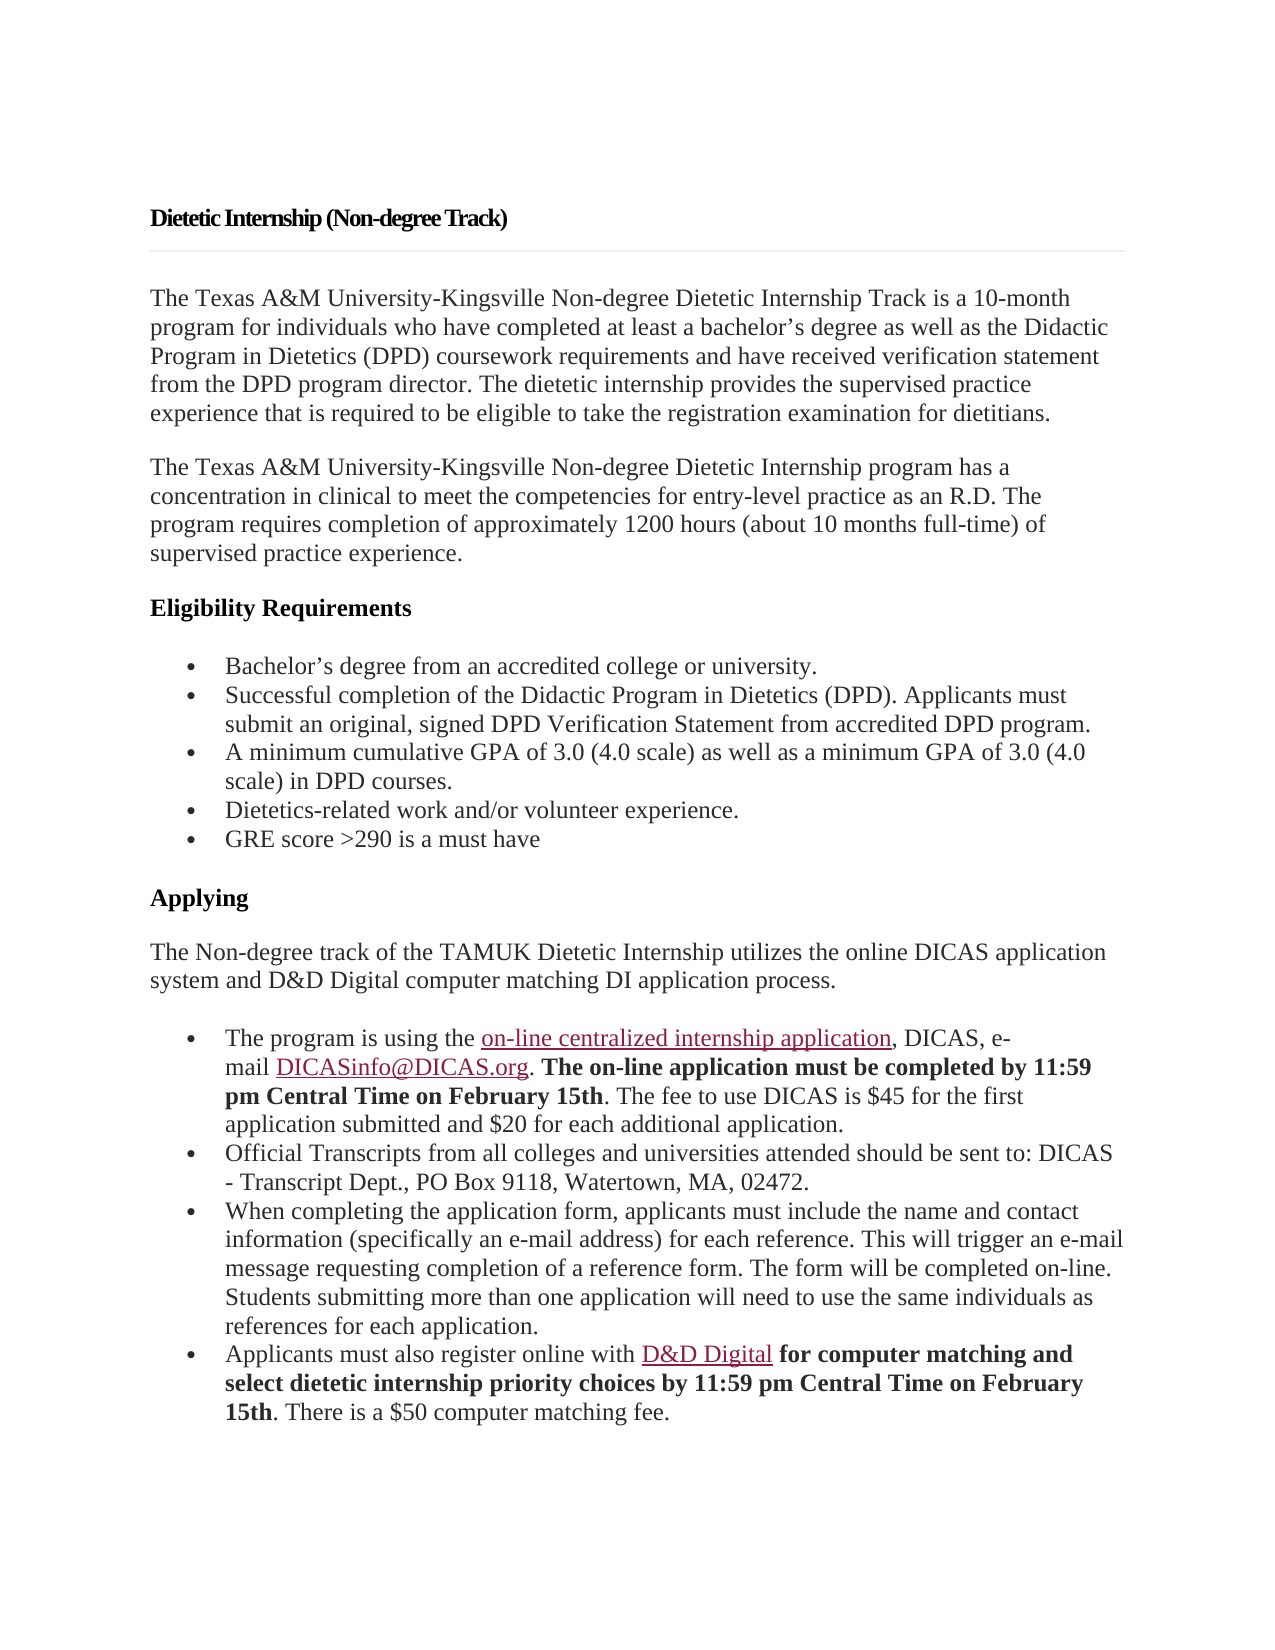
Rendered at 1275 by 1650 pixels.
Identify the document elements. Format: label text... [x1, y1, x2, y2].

list When completing the application form, applicants must include the name and contact information (specifically an e-mail address) for each reference. This will trigger an e-mail message requesting completion of a reference form. The form will be completed on-line. Students submitting more than one application will need to use the same individuals as references for each application. [187, 1196, 1125, 1339]
list GRE score >290 is a must have [187, 824, 1125, 852]
list The program is using the on-line centralized internship application, DICAS, e-mail DICASinfo@DICAS.org. The on-line application must be completed by 11:59 pm Central Time on February 15th. The fee to use DICAS is $45 for the first application submitted and $20 for each additional application. [187, 1023, 1125, 1138]
list Dietetics-related work and/or volunteer experience. [187, 795, 1125, 824]
list Official Transcripts from all colleges and universities attended should be sent to: DICAS - Transcript Dept., PO Box 9118, Watertown, MA, 02472. [187, 1138, 1125, 1196]
list Bachelor’s degree from an accredited college or university. [187, 651, 1125, 680]
text The Non-degree track of the TAMUK Dietetic Internship utilizes the online DICAS application system and D&D Digital computer matching DI application process. [150, 937, 1125, 994]
list Successful completion of the Didactic Program in Dietetics (DPD). Applicants must submit an original, signed DPD Verification Statement from accredited DPD program. [187, 680, 1125, 737]
subtitle Applying [150, 882, 1125, 912]
text The Texas A&M University-Kingsville Non-degree Dietetic Internship Track is a 10-month program for individuals who have completed at least a bachelor’s degree as well as the Didactic Program in Dietetics (DPD) coursework requirements and have received verification statement from the DPD program director. The dietetic internship provides the supervised practice experience that is required to be eligible to take the registration examination for dietitians. [150, 283, 1125, 427]
list Applicants must also register online with D&D Digital for computer matching and select dietetic internship priority choices by 11:59 pm Central Time on February 15th. There is a $50 computer matching fee. [187, 1339, 1125, 1426]
list A minimum cumulative GPA of 3.0 (4.0 scale) as well as a minimum GPA of 3.0 (4.0 scale) in DPD courses. [187, 737, 1125, 795]
text The Texas A&M University-Kingsville Non-degree Dietetic Internship program has a concentration in clinical to meet the competencies for entry-level practice as an R.D. The program requires completion of approximately 1200 hours (about 10 months full-time) of supervised practice experience. [150, 452, 1125, 567]
subtitle Dietetic Internship (Non-degree Track) [150, 203, 1125, 250]
subtitle Eligibility Requirements [150, 592, 1125, 622]
